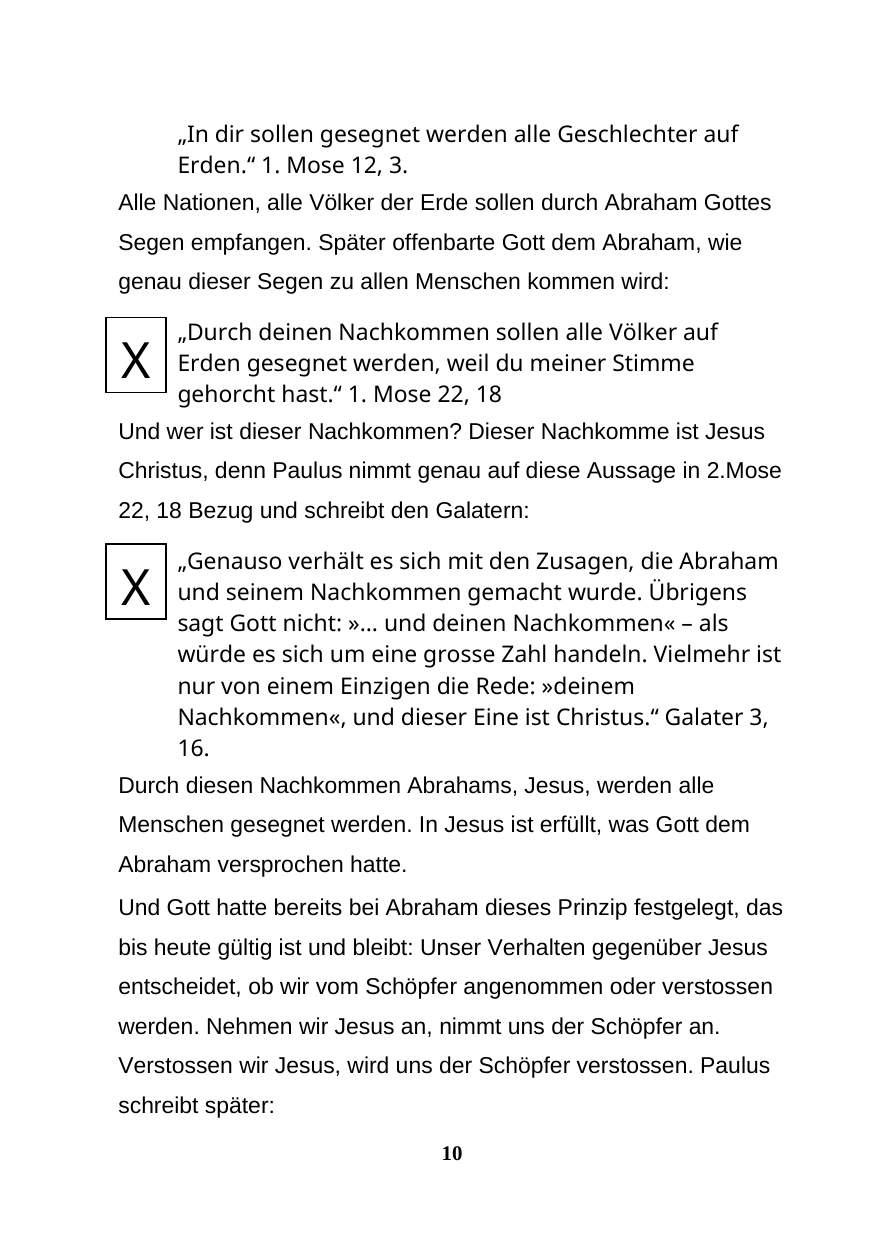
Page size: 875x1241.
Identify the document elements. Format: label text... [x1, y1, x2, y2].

text „Durch deinen Nachkommen sollen alle Völker auf Erden gesegnet werden, weil du meiner Stimme gehorcht hast.“ 1. Mose 22, 18 [177, 316, 785, 409]
text Durch diesen Nachkommen Abrahams, Jesus, werden alle Menschen gesegnet werden. In Jesus ist erfüllt, was Gott dem Abraham versprochen hatte. [118, 772, 785, 877]
text Und Gott hatte bereits bei Abraham dieses Prinzip festgelegt, das bis heute gültig ist und bleibt: Unser Verhalten gegenüber Jesus entscheidet, ob wir vom Schöpfer angenommen oder verstossen werden. Nehmen wir Jesus an, nimmt uns der Schöpfer an. Verstossen wir Jesus, wird uns der Schöpfer verstossen. Paulus schreibt später: [118, 894, 785, 1118]
text Und wer ist dieser Nachkommen? Dieser Nachkomme ist Jesus Christus, denn Paulus nimmt genau auf diese Aussage in 2.Mose 22, 18 Bezug und schreibt den Galatern: [118, 418, 785, 523]
text „In dir sollen gesegnet werden alle Geschlechter auf Erden.“ 1. Mose 12, 3. [177, 118, 785, 181]
text Alle Nationen, alle Völker der Erde sollen durch Abraham Gottes Segen empfangen. Später offenbarte Gott dem Abraham, wie genau dieser Segen zu allen Menschen kommen wird: [118, 189, 785, 294]
text „Genauso verhält es sich mit den Zusagen, die Abraham und seinem Nachkommen gemacht wurde. Übrigens sagt Gott nicht: »… und deinen Nachkommen« – als würde es sich um eine grosse Zahl handeln. Vielmehr ist nur von einem Einzigen die Rede: »deinem Nachkommen«, und dieser Eine ist Christus.“ Galater 3, 16. [177, 544, 785, 763]
